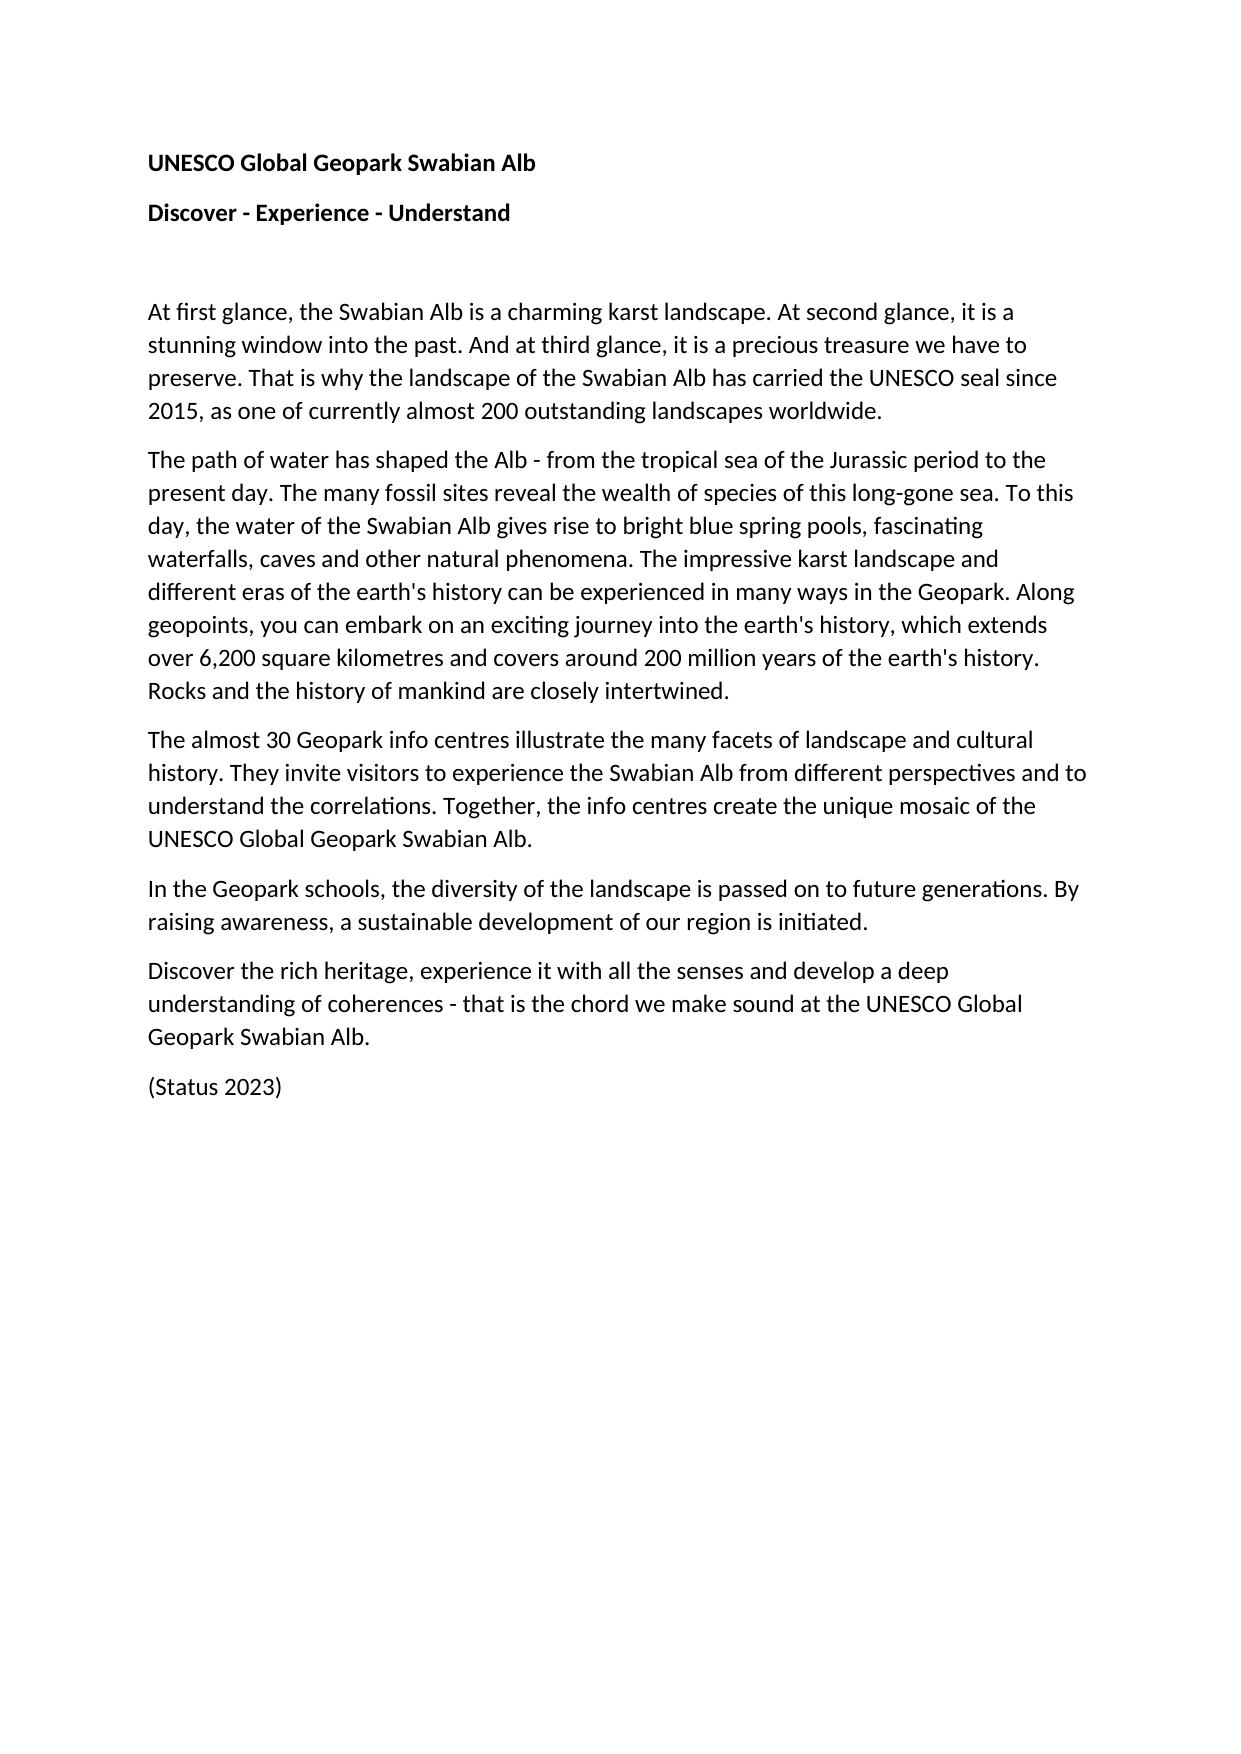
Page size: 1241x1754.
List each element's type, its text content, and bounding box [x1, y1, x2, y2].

text The almost 30 Geopark info centres illustrate the many facets of landscape and cultural history. They invite visitors to experience the Swabian Alb from different perspectives and to understand the correlations. Together, the info centres create the unique mosaic of the UNESCO Global Geopark Swabian Alb. [148, 725, 1093, 854]
text In the Geopark schools, the diversity of the landscape is passed on to future generations. By raising awareness, a sustainable development of our region is initiated. [148, 873, 1093, 936]
text The path of water has shaped the Alb - from the tropical sea of the Jurassic period to the present day. The many fossil sites reveal the wealth of species of this long-gone sea. To this day, the water of the Swabian Alb gives rise to bright blue spring pools, fascinating waterfalls, caves and other natural phenomena. The impressive karst landscape and different eras of the earth's history can be experienced in many ways in the Geopark. Along geopoints, you can embark on an exciting journey into the earth's history, which extends over 6,200 square kilometres and covers around 200 million years of the earth's history. Rocks and the history of mankind are closely intertwined. [148, 445, 1093, 706]
text (Status 2023) [148, 1071, 1093, 1101]
text At first glance, the Swabian Alb is a charming karst landscape. At second glance, it is a stunning window into the past. And at third glance, it is a precious treasure we have to preserve. That is why the landscape of the Swabian Alb has carried the UNESCO seal since 2015, as one of currently almost 200 outstanding landscapes worldwide. [148, 296, 1093, 426]
text Discover - Experience - Understand [148, 197, 1093, 228]
text Discover the rich heritage, experience it with all the senses and develop a deep understanding of coherences - that is the chord we make sound at the UNESCO Global Geopark Swabian Alb. [148, 956, 1093, 1052]
text UNESCO Global Geopark Swabian Alb [148, 148, 1093, 178]
